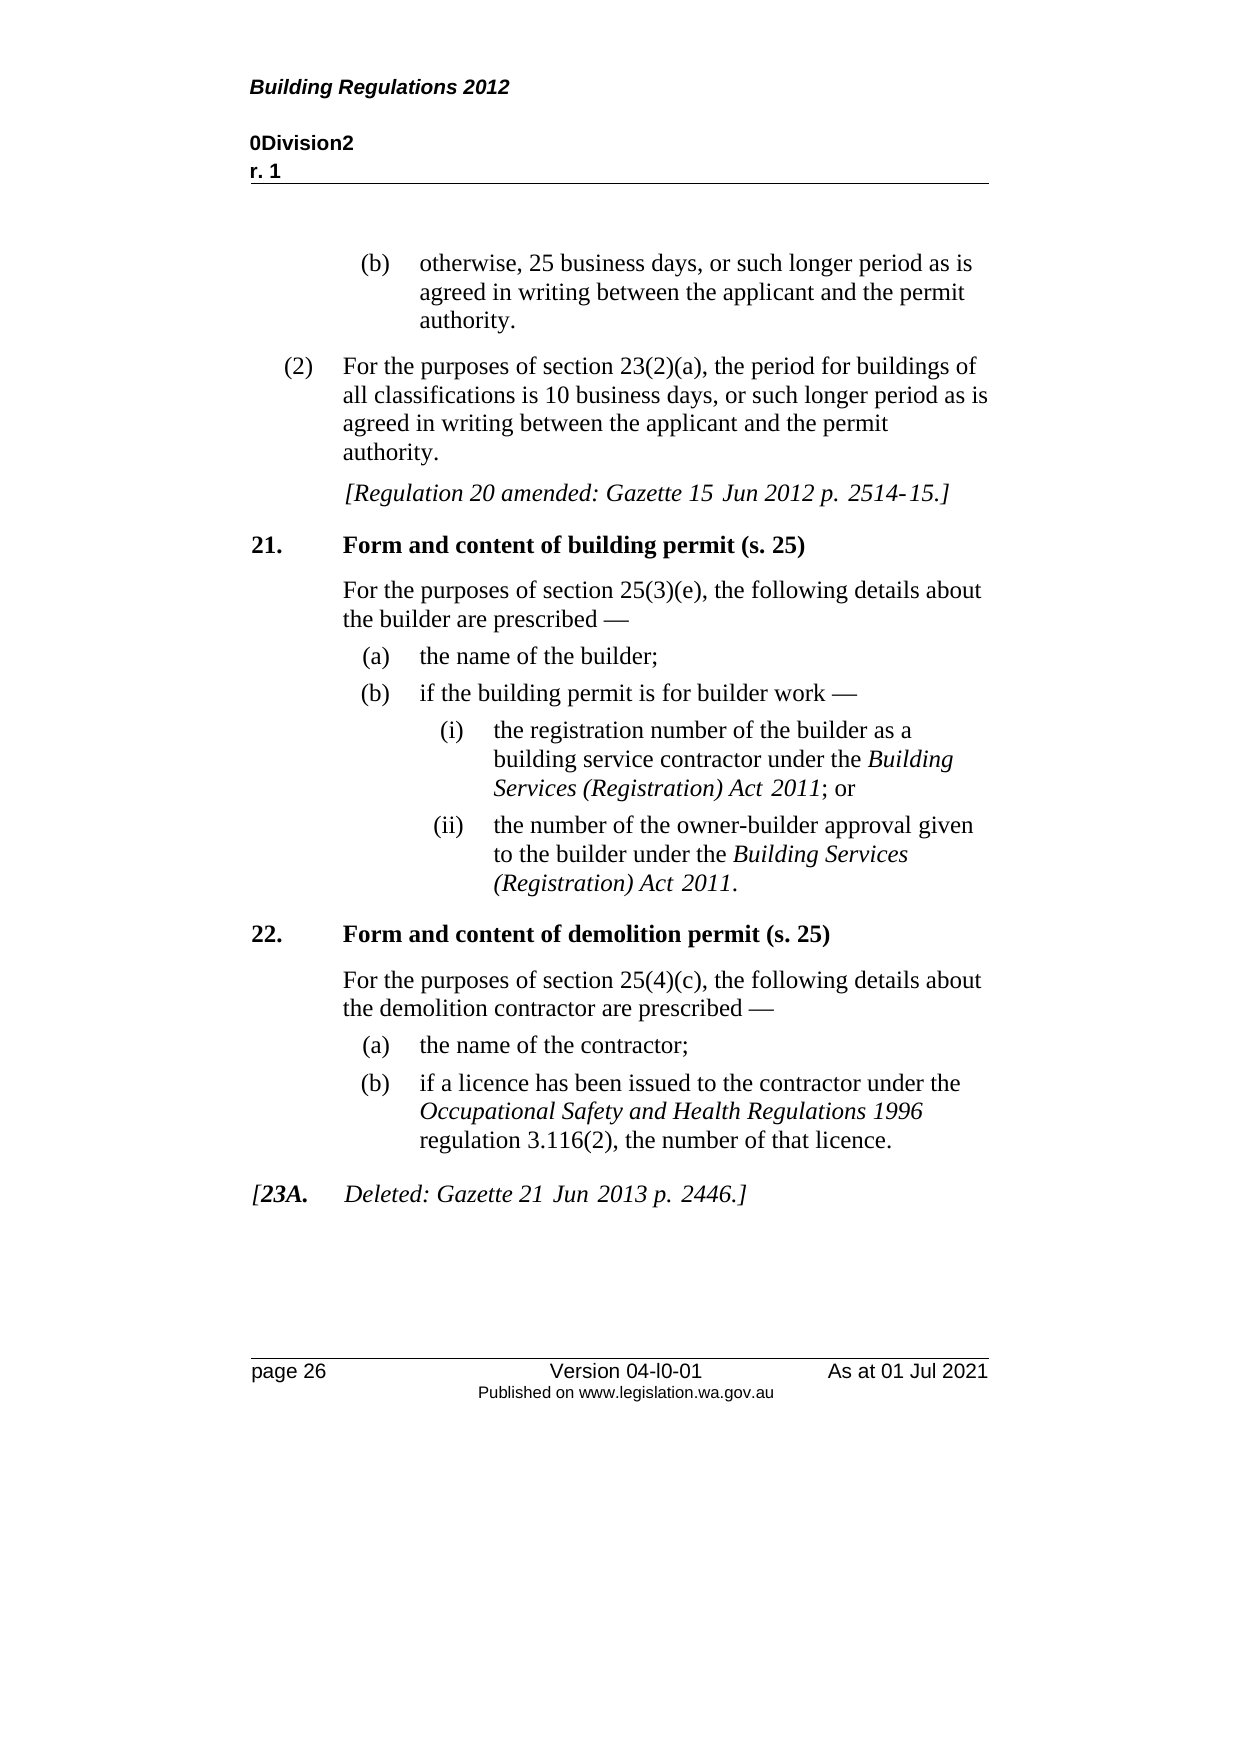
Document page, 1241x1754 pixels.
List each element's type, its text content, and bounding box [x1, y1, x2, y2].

subtitle 22. Form and content of demolition permit (s. 25) [251, 919, 989, 948]
text (b) if the building permit is for builder work — [251, 678, 989, 707]
text (b) if a licence has been issued to the contractor under the Occupational Safety and Health Regulations 1996 regulation 3.116(2), the number of that licence. [251, 1068, 989, 1154]
text For the purposes of section 25(3)(e), the following details about the builder are prescribed — [251, 576, 989, 633]
text For the purposes of section 25(4)(c), the following details about the demolition contractor are prescribed — [251, 965, 989, 1022]
text (a) the name of the builder; [251, 641, 989, 670]
text (2) For the purposes of section 23(2)(a), the period for buildings of all classifications is 10 business days, or such longer period as is agreed in writing between the applicant and the permit authority. [251, 351, 989, 466]
text (i) the registration number of the builder as a building service contractor under the Building Services (Registration) Act 2011; or [251, 716, 989, 802]
text (ii) the number of the owner-builder approval given to the builder under the Building Services (Registration) Act 2011. [251, 810, 989, 896]
text (a) the name of the contractor; [251, 1031, 989, 1059]
subtitle 21. Form and content of building permit (s. 25) [251, 530, 989, 559]
text [23A. Deleted: Gazette 21 Jun 2013 p. 2446.] [251, 1179, 989, 1208]
text (b) otherwise, 25 business days, or such longer period as is agreed in writing between the applicant and the permit authority. [251, 248, 989, 334]
text [Regulation 20 amended: Gazette 15 Jun 2012 p. 2514-15.] [251, 478, 989, 507]
